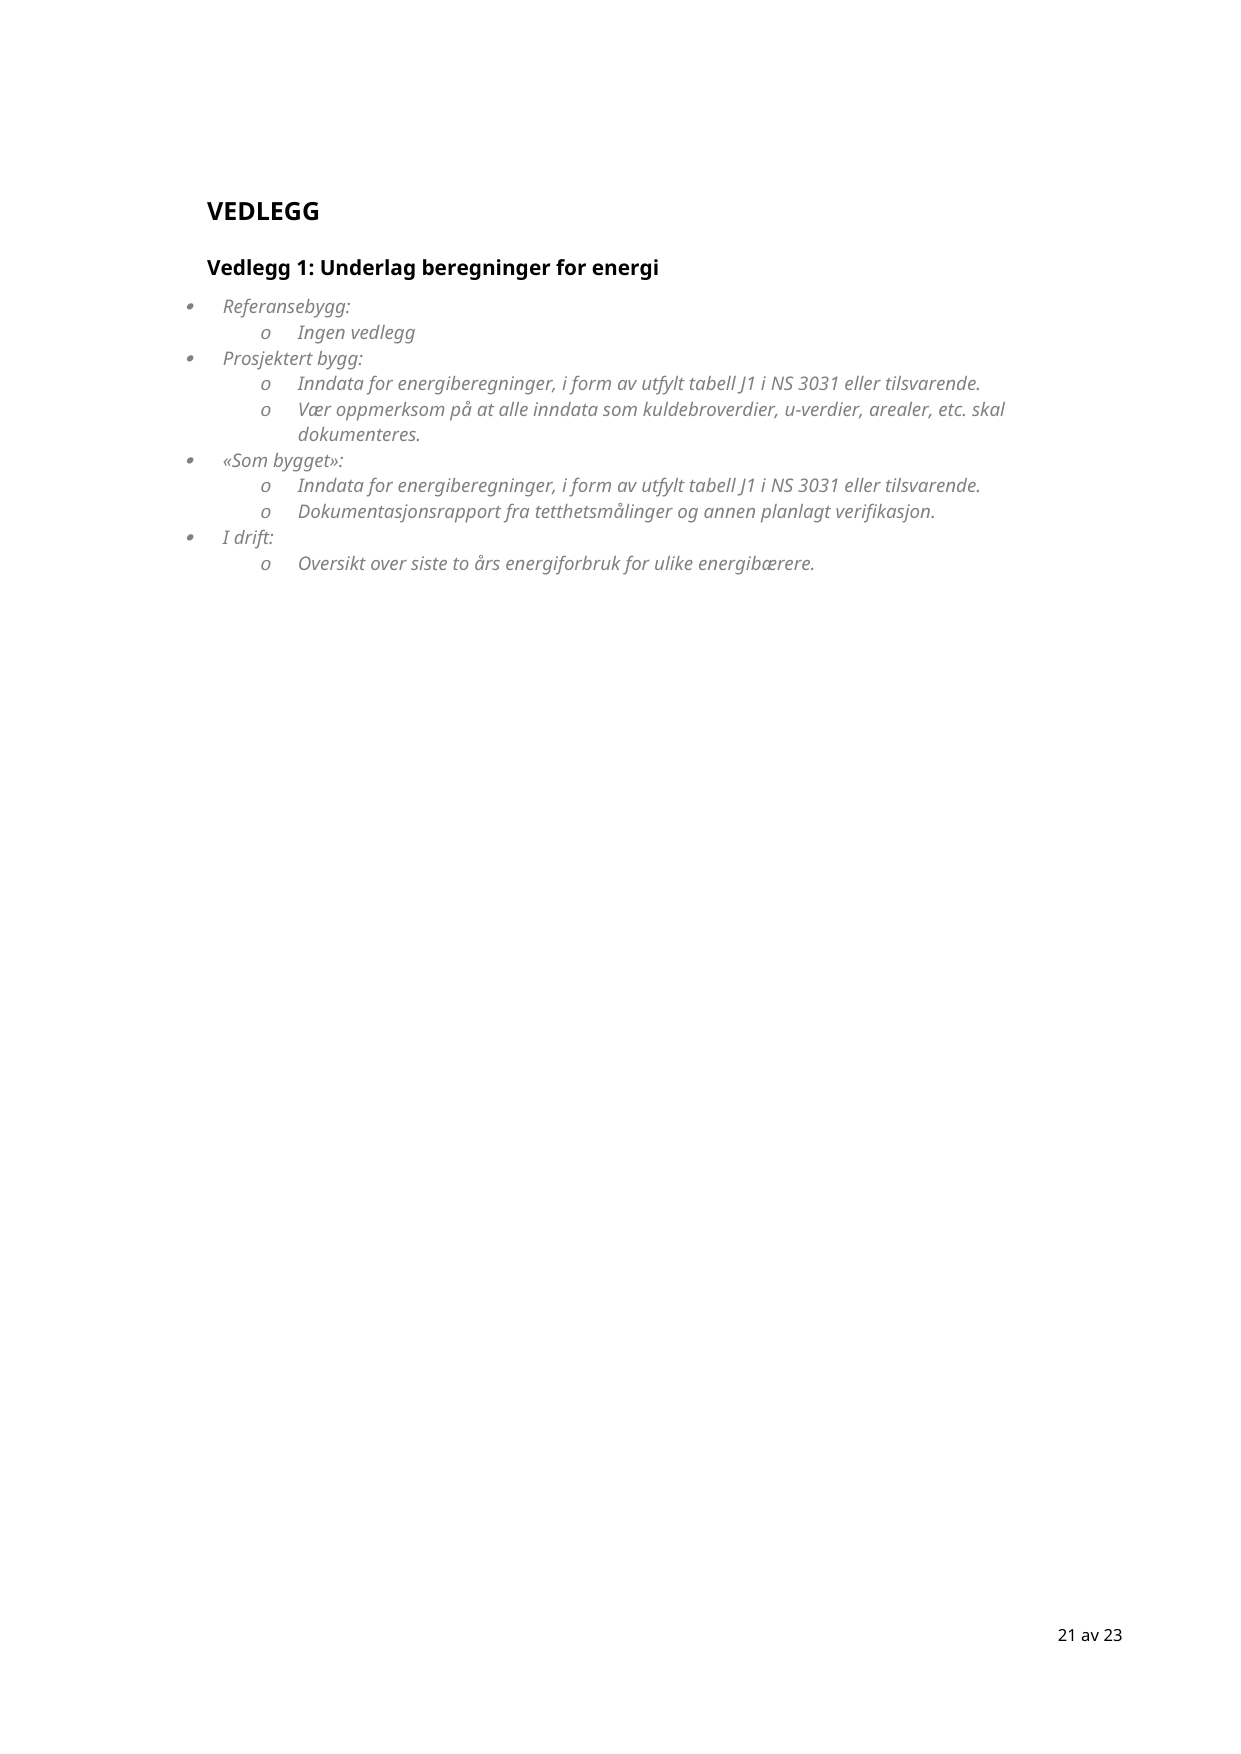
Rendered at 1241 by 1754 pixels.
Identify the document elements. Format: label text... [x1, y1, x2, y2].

subtitle Vedlegg 1: Underlag beregninger for energi [207, 253, 1122, 281]
list Inndata for energiberegninger, i form av utfylt tabell J1 i NS 3031 eller tilsvarende. [260, 473, 1122, 498]
list Ingen vedlegg [260, 319, 1122, 345]
list Prosjektert bygg: [185, 345, 1122, 370]
subtitle Vedlegg [207, 193, 1122, 228]
list Referansebygg: [185, 293, 1122, 319]
list «Som bygget»: [185, 447, 1122, 473]
list Dokumentasjonsrapport fra tetthetsmålinger og annen planlagt verifikasjon. [260, 498, 1122, 524]
list Inndata for energiberegninger, i form av utfylt tabell J1 i NS 3031 eller tilsvarende. [260, 370, 1122, 396]
list I drift: [185, 524, 1122, 550]
list Vær oppmerksom på at alle inndata som kuldebroverdier, u-verdier, arealer, etc. skal dokumenteres. [260, 396, 1122, 447]
list Oversikt over siste to års energiforbruk for ulike energibærere. [260, 550, 1122, 576]
